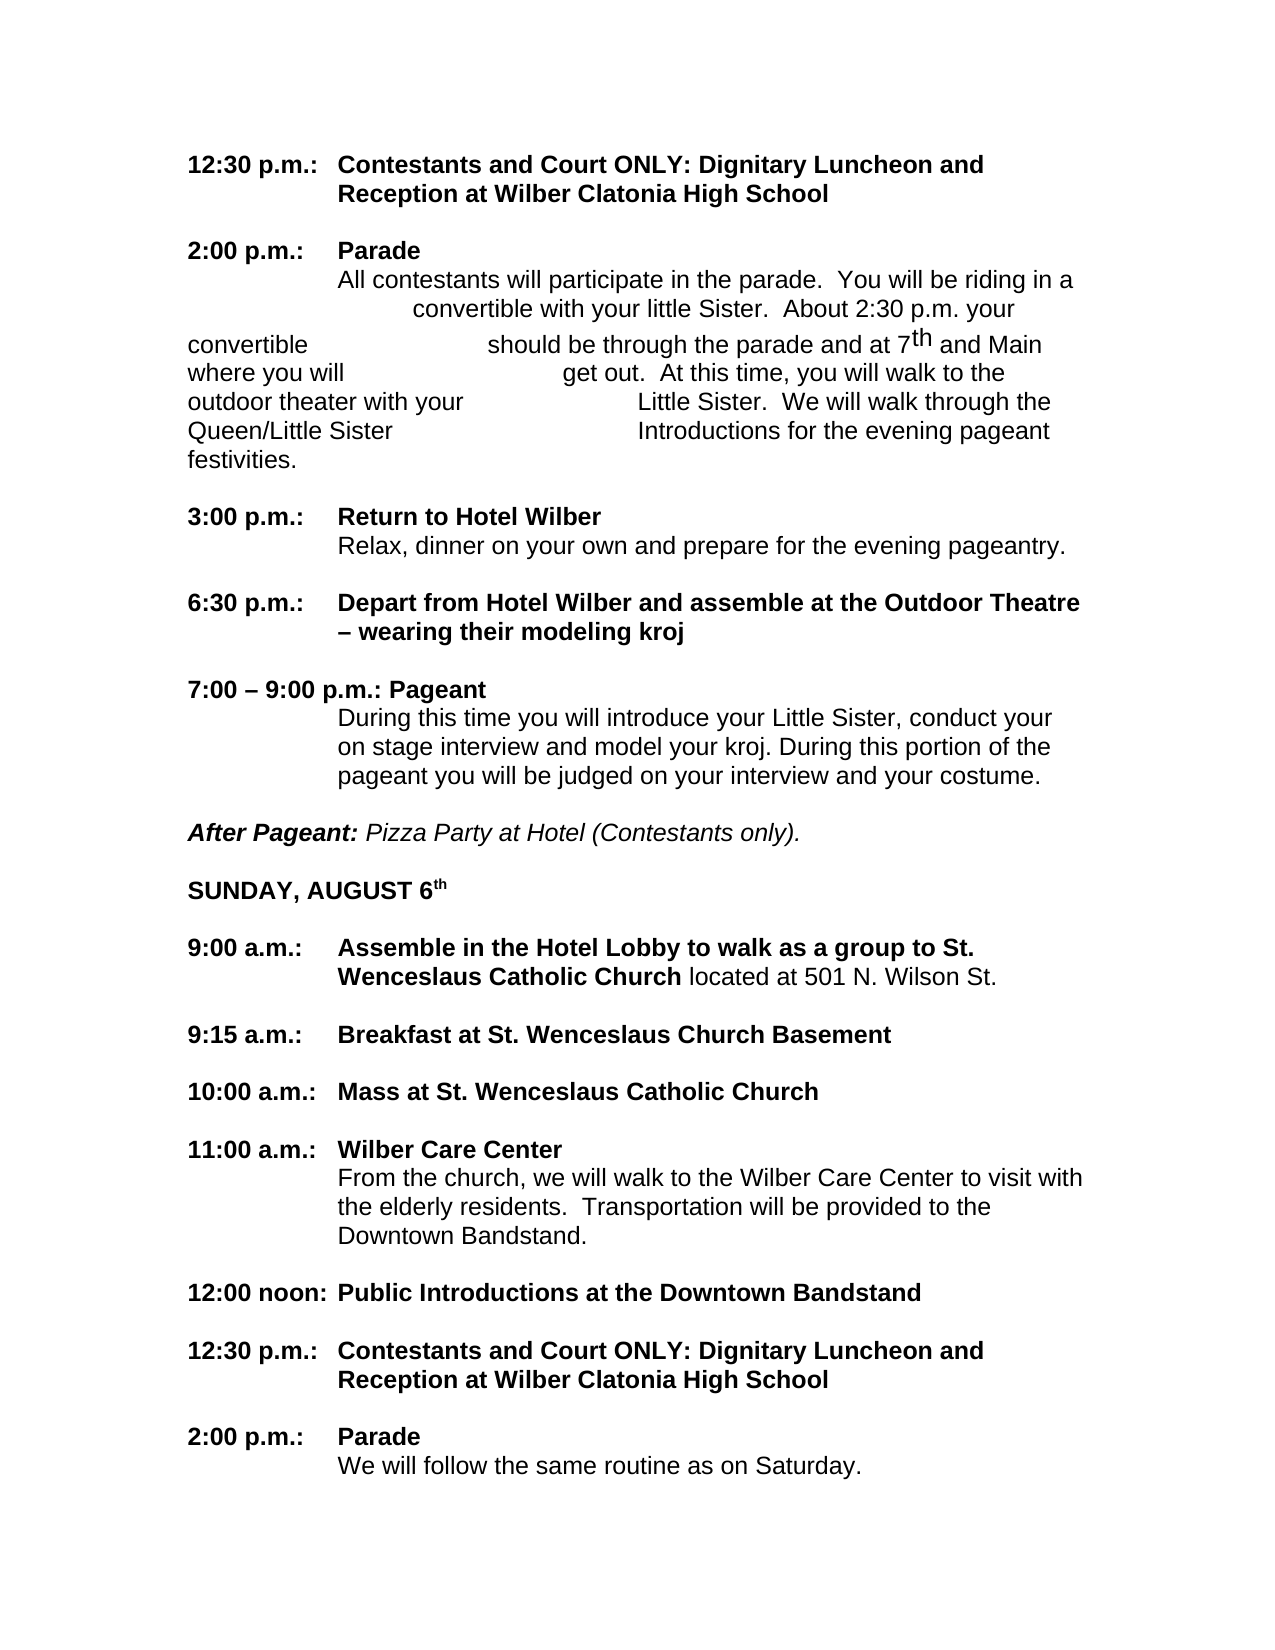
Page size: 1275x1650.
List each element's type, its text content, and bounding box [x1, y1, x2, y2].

text All contestants will participate in the parade. You will be riding in a convertible with your little Sister. About 2:30 p.m. your convertible should be through the parade and at 7th and Main where you will get out. At this time, you will walk to the outdoor theater with your Little Sister. We will walk through the Queen/Little Sister Introductions for the evening pageant festivities. [187, 265, 1087, 473]
text 6:30 p.m.: Depart from Hotel Wilber and assemble at the Outdoor Theatre – wearing their modeling kroj [187, 588, 1087, 646]
text We will follow the same routine as on Saturday. [187, 1451, 1087, 1480]
text 9:15 a.m.: Breakfast at St. Wenceslaus Church Basement [187, 1020, 1087, 1048]
text 11:00 a.m.: Wilber Care Center [187, 1135, 1087, 1163]
text After Pageant: Pizza Party at Hotel (Contestants only). [187, 818, 1087, 847]
text 2:00 p.m.: Parade [187, 236, 1087, 265]
text 12:00 noon: Public Introductions at the Downtown Bandstand [187, 1278, 1087, 1307]
text Relax, dinner on your own and prepare for the evening pageantry. [187, 531, 1087, 560]
text 10:00 a.m.: Mass at St. Wenceslaus Catholic Church [187, 1077, 1087, 1106]
text 7:00 – 9:00 p.m.: Pageant [187, 675, 1087, 703]
text 12:30 p.m.: Contestants and Court ONLY: Dignitary Luncheon and Reception at Wilber Clatonia High School [187, 150, 1087, 207]
text 3:00 p.m.: Return to Hotel Wilber [187, 502, 1087, 531]
text 9:00 a.m.: Assemble in the Hotel Lobby to walk as a group to St. Wenceslaus Catholic Church located at 501 N. Wilson St. [187, 933, 1087, 991]
text During this time you will introduce your Little Sister, conduct your on stage interview and model your kroj. During this portion of the pageant you will be judged on your interview and your costume. [337, 703, 1087, 790]
text 12:30 p.m.: Contestants and Court ONLY: Dignitary Luncheon and Reception at Wilber Clatonia High School [187, 1336, 1087, 1393]
text From the church, we will walk to the Wilber Care Center to visit with the elderly residents. Transportation will be provided to the Downtown Bandstand. [337, 1163, 1087, 1250]
text 2:00 p.m.: Parade [187, 1422, 1087, 1451]
text SUNDAY, AUGUST 6th [187, 876, 1087, 905]
